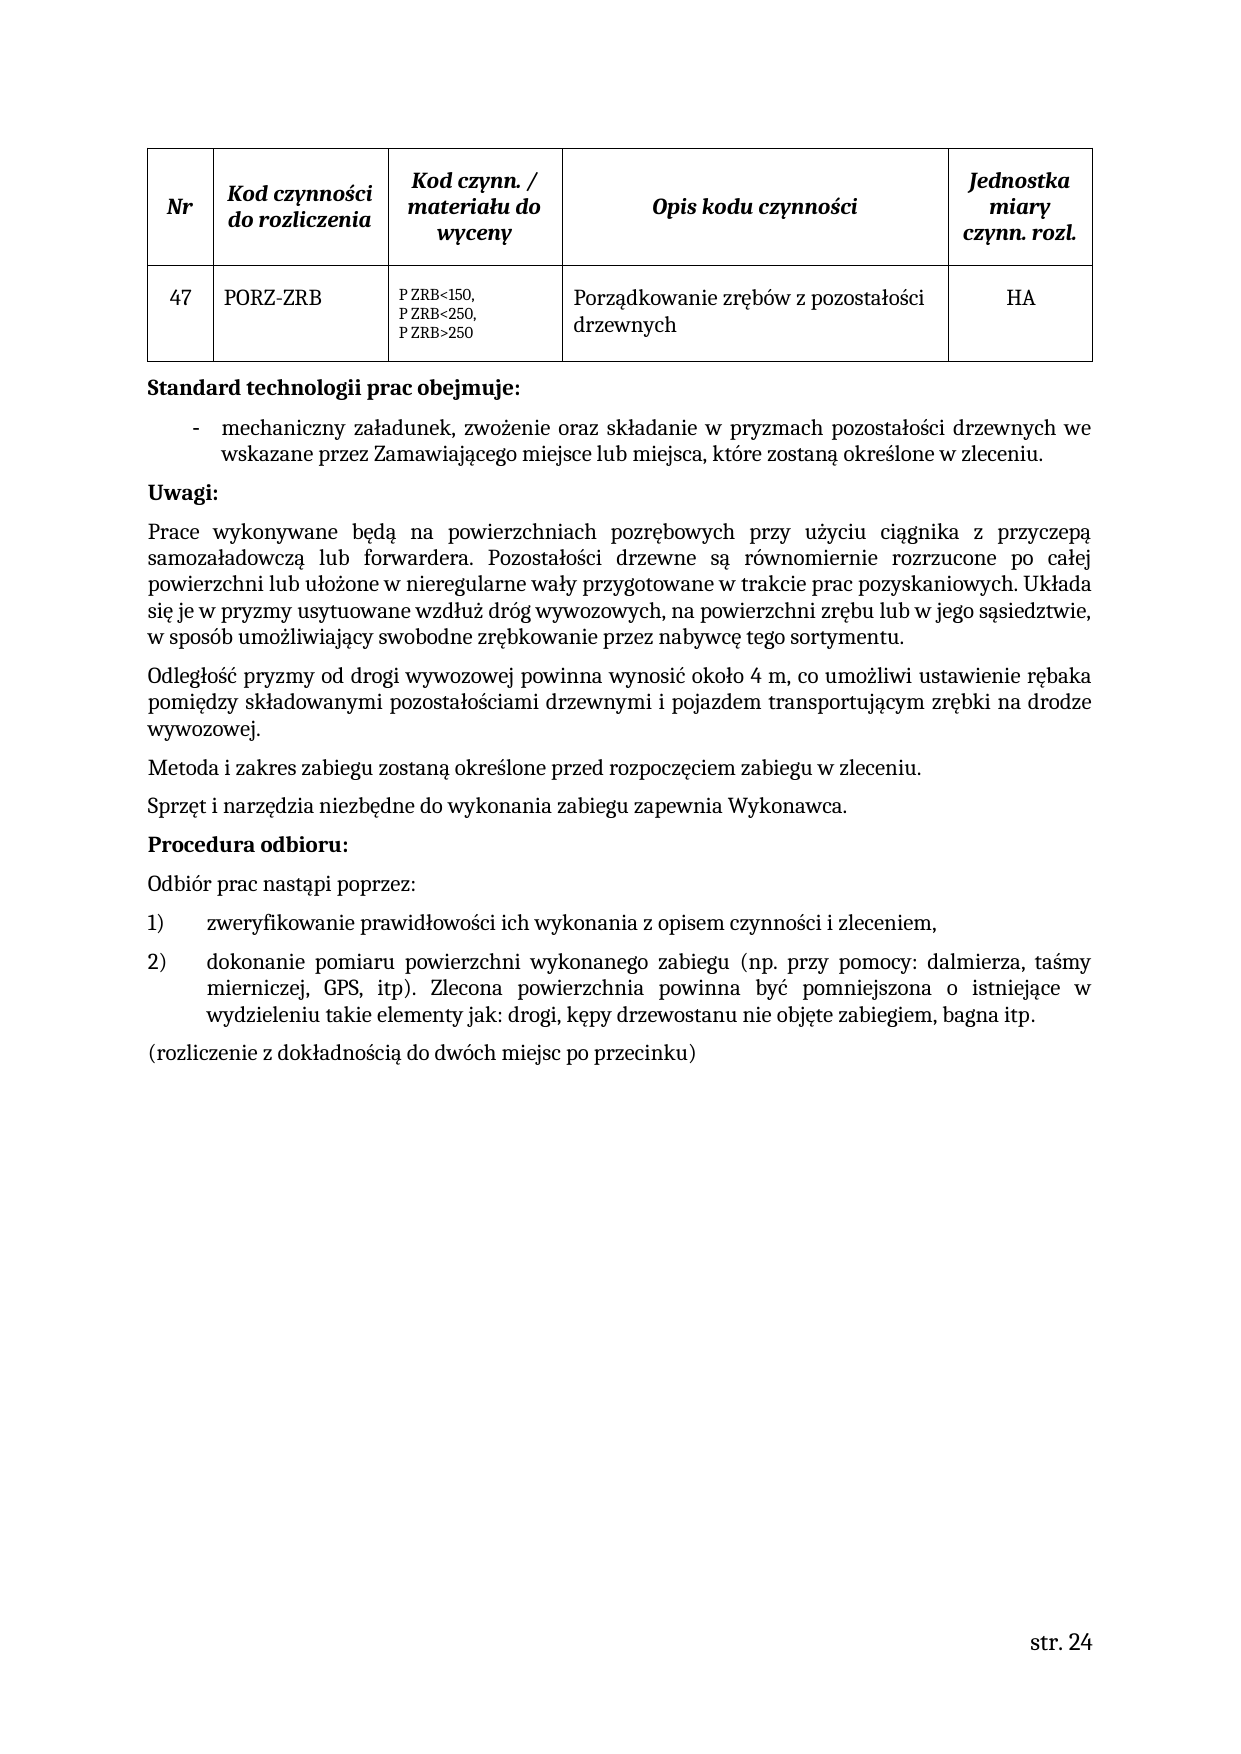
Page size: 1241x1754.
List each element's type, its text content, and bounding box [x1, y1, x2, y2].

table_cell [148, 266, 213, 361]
list mechaniczny załadunek, zwożenie oraz składanie w pryzmach pozostałości drzewnych we wskazane przez Zamawiającego miejsce lub miejsca, które zostaną określone w zleceniu. [192, 414, 1093, 467]
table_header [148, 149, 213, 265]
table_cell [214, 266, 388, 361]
text Sprzęt i narzędzia niezbędne do wykonania zabiegu zapewnia Wykonawca. [148, 793, 1093, 819]
text 2) dokonanie pomiaru powierzchni wykonanego zabiegu (np. przy pomocy: dalmierza, taśmy mierniczej, GPS, itp). Zlecona powierzchnia powinna być pomniejszona o istniejące w wydzieleniu takie elementy jak: drogi, kępy drzewostanu nie objęte zabiegiem, bagna itp. [148, 949, 1093, 1028]
text Odbiór prac nastąpi poprzez: [148, 871, 1093, 897]
text Prace wykonywane będą na powierzchniach pozrębowych przy użyciu ciągnika z przyczepą samozaładowczą lub forwardera. Pozostałości drzewne są równomiernie rozrzucone po całej powierzchni lub ułożone w nieregularne wały przygotowane w trakcie prac pozyskaniowych. Układa się je w pryzmy usytuowane wzdłuż dróg wywozowych, na powierzchni zrębu lub w jego sąsiedztwie, w sposób umożliwiający swobodne zrębkowanie przez nabywcę tego sortymentu. [148, 518, 1093, 650]
text Standard technologii prac obejmuje: [148, 375, 1093, 401]
text Odległość pryzmy od drogi wywozowej powinna wynosić około 4 m, co umożliwi ustawienie rębaka pomiędzy składowanymi pozostałościami drzewnymi i pojazdem transportującym zrębki na drodze wywozowej. [148, 663, 1093, 742]
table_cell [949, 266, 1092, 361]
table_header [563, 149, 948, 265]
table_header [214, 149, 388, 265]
text (rozliczenie z dokładnością do dwóch miejsc po przecinku) [148, 1040, 1093, 1067]
text 1) zweryfikowanie prawidłowości ich wykonania z opisem czynności i zleceniem, [148, 910, 1093, 936]
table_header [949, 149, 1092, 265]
text Procedura odbioru: [148, 832, 1093, 858]
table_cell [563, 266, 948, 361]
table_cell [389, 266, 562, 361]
text Metoda i zakres zabiegu zostaną określone przed rozpoczęciem zabiegu w zleceniu. [148, 754, 1093, 781]
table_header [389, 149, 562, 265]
text Uwagi: [148, 480, 1093, 506]
